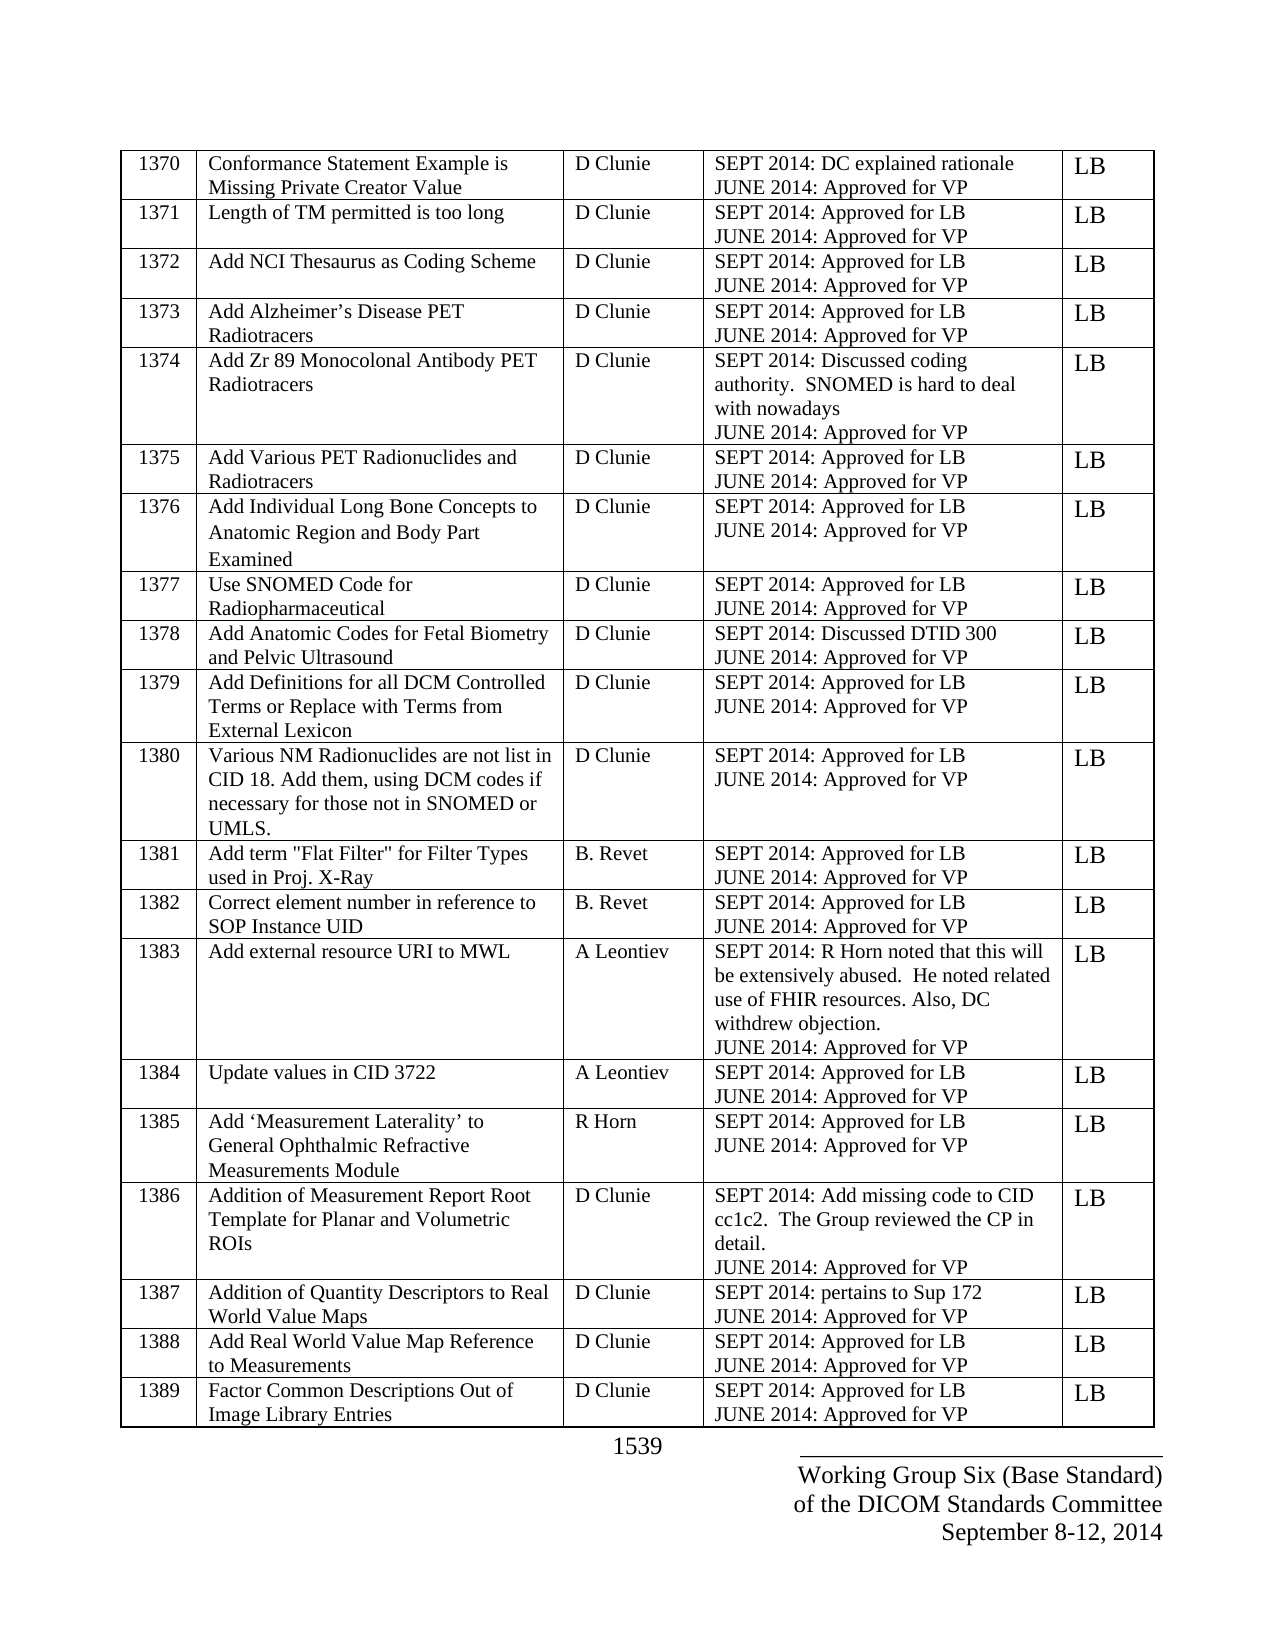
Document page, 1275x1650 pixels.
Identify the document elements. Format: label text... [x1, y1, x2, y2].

table_cell D Clunie [564, 1183, 703, 1279]
table_cell A Leontiev [564, 1060, 703, 1108]
table_cell Add term "Flat Filter" for Filter Types used in Proj. X-Ray [197, 841, 563, 889]
table_cell SEPT 2014: Discussed coding authority. SNOMED is hard to deal with nowadays JUNE 2014: Approved for VP [704, 348, 1062, 444]
table_cell D Clunie [564, 494, 703, 571]
table_cell LB [1063, 841, 1153, 889]
table_cell 1384 [122, 1060, 196, 1108]
table_cell SEPT 2014: Approved for LB JUNE 2014: Approved for VP [704, 572, 1062, 620]
table_cell D Clunie [564, 1378, 703, 1426]
table_cell LB [1063, 1060, 1153, 1108]
table_cell Add Individual Long Bone Concepts to Anatomic Region and Body Part Examined [197, 494, 563, 571]
table_cell 1387 [122, 1280, 196, 1328]
table_cell 1375 [122, 445, 196, 493]
table_cell 1373 [122, 299, 196, 347]
table_cell LB [1063, 348, 1153, 444]
table_cell D Clunie [564, 151, 703, 199]
table_cell SEPT 2014: Approved for LB JUNE 2014: Approved for VP [704, 743, 1062, 839]
table_cell LB [1063, 299, 1153, 347]
table_cell R Horn [564, 1109, 703, 1182]
table_cell D Clunie [564, 249, 703, 297]
table_cell LB [1063, 200, 1153, 248]
table_cell LB [1063, 1280, 1153, 1328]
table_cell LB [1063, 621, 1153, 669]
table_cell Various NM Radionuclides are not list in CID 18. Add them, using DCM codes if necessary for those not in SNOMED or UMLS. [197, 743, 563, 839]
table_cell 1383 [122, 939, 196, 1059]
table_cell SEPT 2014: Approved for LB JUNE 2014: Approved for VP [704, 1109, 1062, 1182]
table_cell Add Anatomic Codes for Fetal Biometry and Pelvic Ultrasound [197, 621, 563, 669]
table_cell Addition of Measurement Report Root Template for Planar and Volumetric ROIs [197, 1183, 563, 1279]
table_cell B. Revet [564, 841, 703, 889]
table_cell D Clunie [564, 348, 703, 444]
table_cell D Clunie [564, 299, 703, 347]
table_cell LB [1063, 151, 1153, 199]
table_cell SEPT 2014: Approved for LB JUNE 2014: Approved for VP [704, 1060, 1062, 1108]
table_cell Add ‘Measurement Laterality’ to General Ophthalmic Refractive Measurements Module [197, 1109, 563, 1182]
table_cell 1382 [122, 890, 196, 938]
table_cell 1378 [122, 621, 196, 669]
table_cell D Clunie [564, 572, 703, 620]
table_cell SEPT 2014: Approved for LB JUNE 2014: Approved for VP [704, 445, 1062, 493]
table_cell 1380 [122, 743, 196, 839]
table_cell Update values in CID 3722 [197, 1060, 563, 1108]
table_cell 1370 [122, 151, 196, 199]
table_cell LB [1063, 890, 1153, 938]
table_cell Addition of Quantity Descriptors to Real World Value Maps [197, 1280, 563, 1328]
table_cell 1379 [122, 670, 196, 742]
table_cell 1386 [122, 1183, 196, 1279]
table_cell Add Definitions for all DCM Controlled Terms or Replace with Terms from External Lexicon [197, 670, 563, 742]
table_cell SEPT 2014: Approved for LB JUNE 2014: Approved for VP [704, 1329, 1062, 1377]
table_cell SEPT 2014: Approved for LB JUNE 2014: Approved for VP [704, 494, 1062, 571]
table_cell D Clunie [564, 200, 703, 248]
table_cell Correct element number in reference to SOP Instance UID [197, 890, 563, 938]
table_cell Add NCI Thesaurus as Coding Scheme [197, 249, 563, 297]
table_cell LB [1063, 939, 1153, 1059]
table_cell SEPT 2014: Approved for LB JUNE 2014: Approved for VP [704, 670, 1062, 742]
table_cell 1372 [122, 249, 196, 297]
table_cell D Clunie [564, 1280, 703, 1328]
table_cell Use SNOMED Code for Radiopharmaceutical [197, 572, 563, 620]
table_cell SEPT 2014: Approved for LB JUNE 2014: Approved for VP [704, 1378, 1062, 1426]
table_cell 1381 [122, 841, 196, 889]
table_cell D Clunie [564, 743, 703, 839]
table_cell SEPT 2014: Approved for LB JUNE 2014: Approved for VP [704, 249, 1062, 297]
table_cell 1374 [122, 348, 196, 444]
table_cell SEPT 2014: DC explained rationale JUNE 2014: Approved for VP [704, 151, 1062, 199]
table_cell SEPT 2014: pertains to Sup 172 JUNE 2014: Approved for VP [704, 1280, 1062, 1328]
table_cell Add Real World Value Map Reference to Measurements [197, 1329, 563, 1377]
table_cell SEPT 2014: Approved for LB JUNE 2014: Approved for VP [704, 890, 1062, 938]
table_cell Conformance Statement Example is Missing Private Creator Value [197, 151, 563, 199]
table_cell D Clunie [564, 670, 703, 742]
table_cell D Clunie [564, 621, 703, 669]
table_cell Add external resource URI to MWL [197, 939, 563, 1059]
table_cell LB [1063, 1378, 1153, 1426]
table_cell LB [1063, 572, 1153, 620]
table_cell 1377 [122, 572, 196, 620]
table_cell LB [1063, 1329, 1153, 1377]
table_cell LB [1063, 494, 1153, 571]
table_cell A Leontiev [564, 939, 703, 1059]
table_cell SEPT 2014: R Horn noted that this will be extensively abused. He noted related use of FHIR resources. Also, DC withdrew objection. JUNE 2014: Approved for VP [704, 939, 1062, 1059]
table_cell 1388 [122, 1329, 196, 1377]
table_cell 1376 [122, 494, 196, 571]
table_cell Add Various PET Radionuclides and Radiotracers [197, 445, 563, 493]
table_cell Add Alzheimer’s Disease PET Radiotracers [197, 299, 563, 347]
table_cell 1371 [122, 200, 196, 248]
table_cell SEPT 2014: Approved for LB JUNE 2014: Approved for VP [704, 299, 1062, 347]
table_cell D Clunie [564, 1329, 703, 1377]
table_cell 1385 [122, 1109, 196, 1182]
table_cell Factor Common Descriptions Out of Image Library Entries [197, 1378, 563, 1426]
table_cell SEPT 2014: Discussed DTID 300 JUNE 2014: Approved for VP [704, 621, 1062, 669]
table_cell Add Zr 89 Monocolonal Antibody PET Radiotracers [197, 348, 563, 444]
table_cell SEPT 2014: Approved for LB JUNE 2014: Approved for VP [704, 841, 1062, 889]
table_cell LB [1063, 743, 1153, 839]
table_cell SEPT 2014: Add missing code to CID cc1c2. The Group reviewed the CP in detail. JUNE 2014: Approved for VP [704, 1183, 1062, 1279]
table_cell LB [1063, 1109, 1153, 1182]
table_cell LB [1063, 670, 1153, 742]
table_cell LB [1063, 445, 1153, 493]
table_cell LB [1063, 1183, 1153, 1279]
table_cell D Clunie [564, 445, 703, 493]
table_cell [704, 200, 1062, 248]
table_cell LB [1063, 249, 1153, 297]
table_cell 1389 [122, 1378, 196, 1426]
table_cell Length of TM permitted is too long [197, 200, 563, 248]
table_cell B. Revet [564, 890, 703, 938]
